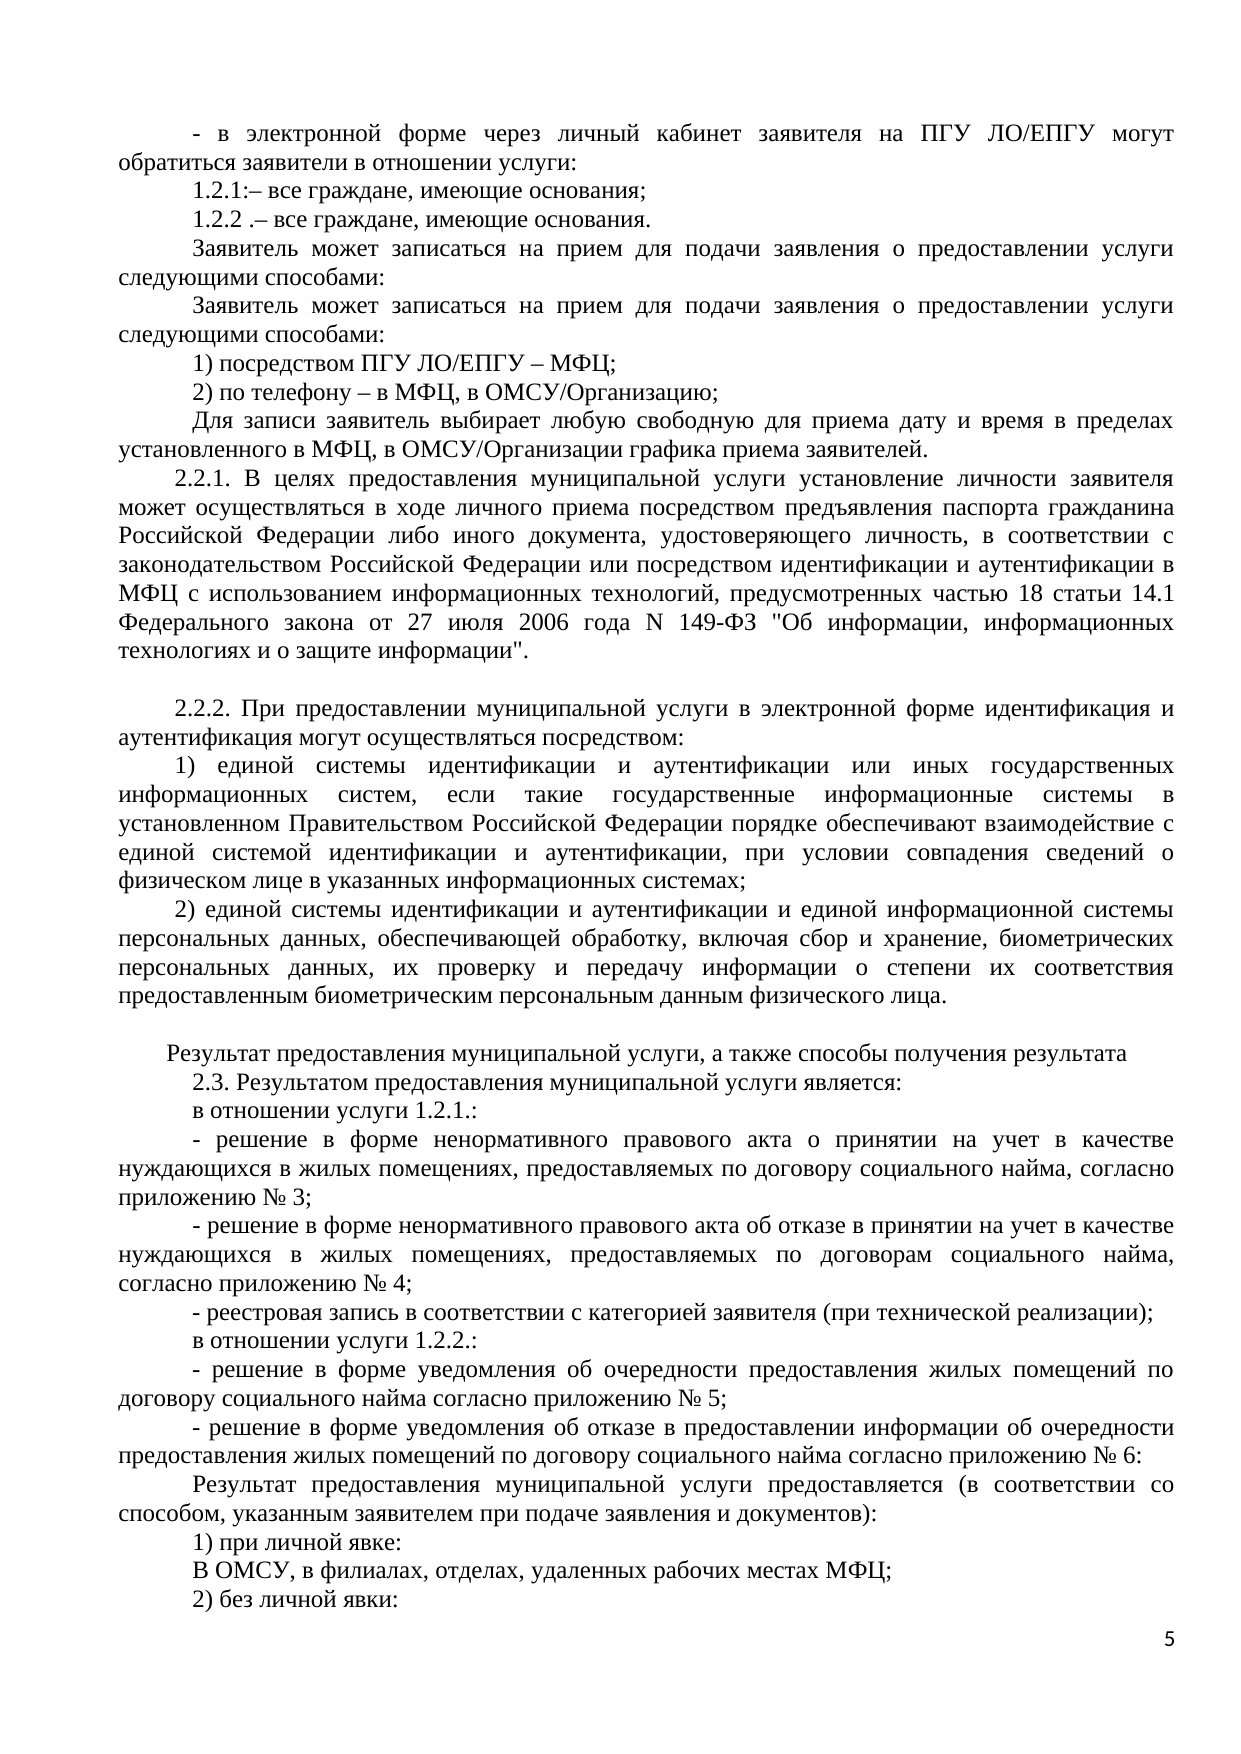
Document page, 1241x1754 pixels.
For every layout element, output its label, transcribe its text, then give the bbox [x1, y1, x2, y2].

text 1) единой системы идентификации и аутентификации или иных государственных информационных систем, если такие государственные информационные системы в установленном Правительством Российской Федерации порядке обеспечивают взаимодействие с единой системой идентификации и аутентификации, при условии совпадения сведений о физическом лице в указанных информационных системах; [118, 751, 1175, 894]
text в отношении услуги 1.2.2.: [118, 1326, 1175, 1354]
text - решение в форме ненормативного правового акта о принятии на учет в качестве нуждающихся в жилых помещениях, предоставляемых по договору социального найма, согласно приложению № 3; [118, 1124, 1175, 1211]
text - реестровая запись в соответствии с категорией заявителя (при технической реализации); [118, 1297, 1175, 1326]
text Для записи заявитель выбирает любую свободную для приема дату и время в пределах установленного в МФЦ, в ОМСУ/Организации графика приема заявителей. [118, 406, 1175, 463]
text - решение в форме уведомления об отказе в предоставлении информации об очередности предоставления жилых помещений по договору социального найма согласно приложению № 6: [118, 1412, 1175, 1469]
text В ОМСУ, в филиалах, отделах, удаленных рабочих местах МФЦ; [118, 1556, 1175, 1584]
text 2.2.2. При предоставлении муниципальной услуги в электронной форме идентификация и аутентификация могут осуществляться посредством: [118, 693, 1175, 751]
text 1.2.2 .– все граждане, имеющие основания. [118, 204, 1175, 233]
text - решение в форме ненормативного правового акта об отказе в принятии на учет в качестве нуждающихся в жилых помещениях, предоставляемых по договорам социального найма, согласно приложению № 4; [118, 1211, 1175, 1297]
text 2) единой системы идентификации и аутентификации и единой информационной системы персональных данных, обеспечивающей обработку, включая сбор и хранение, биометрических персональных данных, их проверку и передачу информации о степени их соответствия предоставленным биометрическим персональным данным физического лица. [118, 894, 1175, 1009]
text 2.3. Результатом предоставления муниципальной услуги является: [118, 1067, 1175, 1096]
text Заявитель может записаться на прием для подачи заявления о предоставлении услуги следующими способами: [118, 291, 1175, 348]
text Заявитель может записаться на прием для подачи заявления о предоставлении услуги следующими способами: [118, 233, 1175, 291]
text в отношении услуги 1.2.1.: [118, 1096, 1175, 1124]
text 1.2.1:– все граждане, имеющие основания; [118, 176, 1175, 204]
text 2) по телефону – в МФЦ, в ОМСУ/Организацию; [118, 377, 1175, 406]
text 2.2.1. В целях предоставления муниципальной услуги установление личности заявителя может осуществляться в ходе личного приема посредством предъявления паспорта гражданина Российской Федерации либо иного документа, удостоверяющего личность, в соответствии с законодательством Российской Федерации или посредством идентификации и аутентификации в МФЦ с использованием информационных технологий, предусмотренных частью 18 статьи 14.1 Федерального закона от 27 июля 2006 года N 149-ФЗ "Об информации, информационных технологиях и о защите информации". [118, 463, 1175, 664]
text - в электронной форме через личный кабинет заявителя на ПГУ ЛО/ЕПГУ могут обратиться заявители в отношении услуги: [118, 118, 1175, 176]
text - решение в форме уведомления об очередности предоставления жилых помещений по договору социального найма согласно приложению № 5; [118, 1354, 1175, 1412]
text 1) при личной явке: [118, 1527, 1175, 1556]
text Результат предоставления муниципальной услуги предоставляется (в соответствии со способом, указанным заявителем при подаче заявления и документов): [118, 1469, 1175, 1527]
text 2) без личной явки: [118, 1584, 1175, 1613]
text Результат предоставления муниципальной услуги, а также способы получения результата [118, 1038, 1175, 1067]
text 1) посредством ПГУ ЛО/ЕПГУ – МФЦ; [118, 348, 1175, 377]
